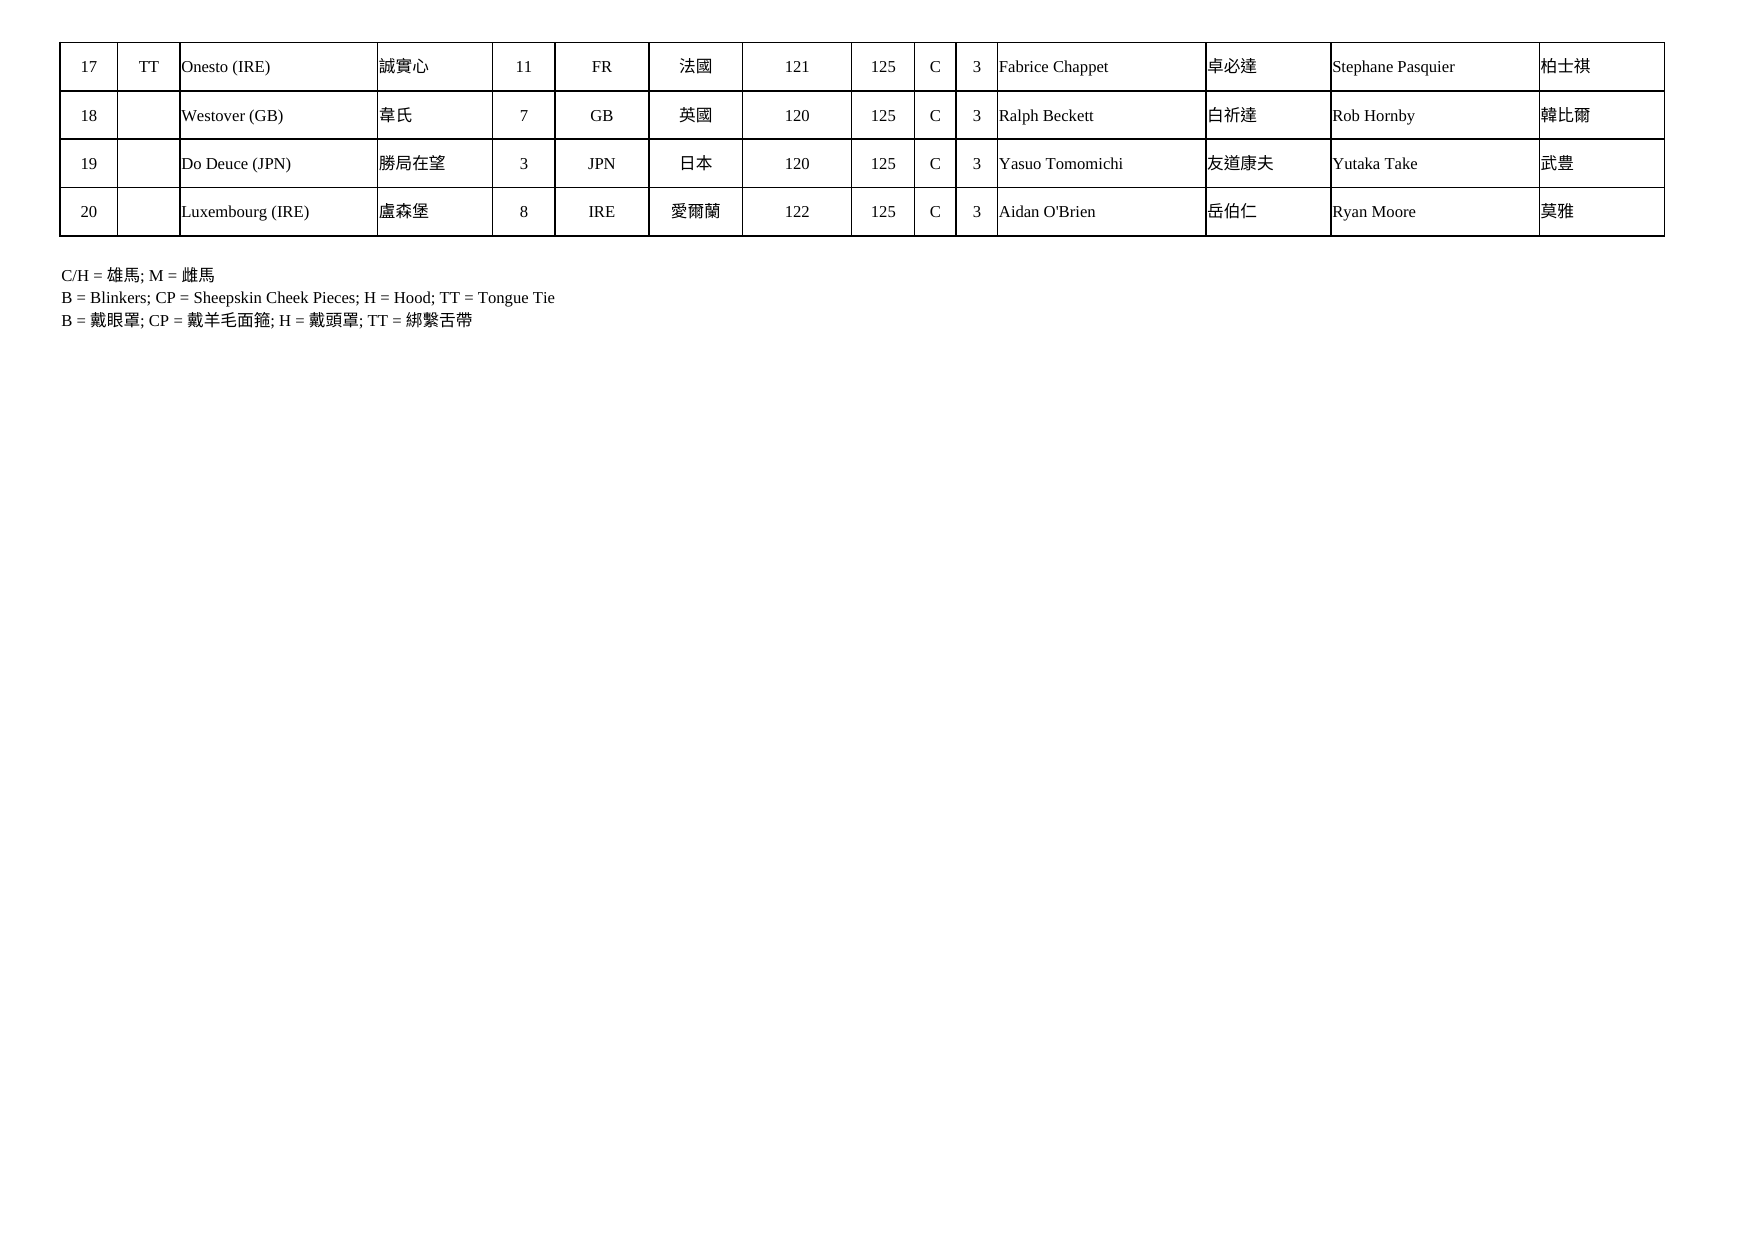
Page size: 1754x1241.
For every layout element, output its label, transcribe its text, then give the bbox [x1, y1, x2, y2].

table_cell 122 [743, 188, 851, 235]
table_cell 11 [493, 43, 554, 90]
table_cell 武豊 [1540, 140, 1664, 187]
table_cell C [915, 92, 955, 138]
table_cell Fabrice Chappet [998, 43, 1205, 90]
table_cell 法國 [650, 43, 742, 90]
table_cell 125 [852, 43, 914, 90]
table_cell FR [556, 43, 648, 90]
table_cell 125 [852, 188, 914, 235]
table_cell TT [118, 43, 179, 90]
table_cell 英國 [650, 92, 742, 138]
table_cell 岳伯仁 [1207, 188, 1330, 235]
table_cell Ralph Beckett [998, 92, 1205, 138]
table_cell [118, 92, 179, 138]
table_cell GB [556, 92, 648, 138]
table_cell 3 [957, 92, 997, 138]
table_cell 121 [743, 43, 851, 90]
table_cell C [915, 140, 955, 187]
table_cell 友道康夫 [1207, 140, 1330, 187]
table_cell 韓比爾 [1540, 92, 1664, 138]
table_cell C [915, 43, 955, 90]
table_cell 勝局在望 [378, 140, 492, 187]
table_cell Ryan Moore [1332, 188, 1539, 235]
table_cell 125 [852, 92, 914, 138]
table_cell 7 [493, 92, 554, 138]
table_cell 18 [61, 92, 117, 138]
table_cell 3 [957, 140, 997, 187]
table_cell 愛爾蘭 [650, 188, 742, 235]
table_cell 20 [61, 188, 117, 235]
table_cell [118, 188, 179, 235]
table_cell 卓必達 [1207, 43, 1330, 90]
table_cell 17 [61, 43, 117, 90]
table_cell 120 [743, 92, 851, 138]
table_cell Stephane Pasquier [1332, 43, 1539, 90]
table_cell Do Deuce (JPN) [181, 140, 377, 187]
table_cell C/H = 雄馬; M = 雌馬 B = Blinkers; CP = Sheepskin Cheek Pieces; H = Hood; TT = Tongue Tie B = 戴眼罩; CP = 戴羊毛面箍; H = 戴頭罩; TT = 綁繫舌帶 [60, 235, 1754, 331]
table_cell Yutaka Take [1332, 140, 1539, 187]
table_cell 3 [957, 188, 997, 235]
table_cell 125 [852, 140, 914, 187]
table_cell C [915, 188, 955, 235]
table_cell 韋氏 [378, 92, 492, 138]
table_cell IRE [556, 188, 648, 235]
table_cell 3 [493, 140, 554, 187]
table_cell 莫雅 [1540, 188, 1664, 235]
table_cell 3 [957, 43, 997, 90]
table_cell Onesto (IRE) [181, 43, 377, 90]
table_cell Westover (GB) [181, 92, 377, 138]
table_cell JPN [556, 140, 648, 187]
table_cell Luxembourg (IRE) [181, 188, 377, 235]
table_cell 120 [743, 140, 851, 187]
table_cell 柏士祺 [1540, 43, 1664, 90]
table_cell 8 [493, 188, 554, 235]
table_cell Yasuo Tomomichi [998, 140, 1205, 187]
table_cell 白祈達 [1207, 92, 1330, 138]
table_cell Rob Hornby [1332, 92, 1539, 138]
table_cell 盧森堡 [378, 188, 492, 235]
table_cell 19 [61, 140, 117, 187]
table_cell 日本 [650, 140, 742, 187]
table_cell 誠實心 [378, 43, 492, 90]
table_cell [118, 140, 179, 187]
table_cell Aidan O'Brien [998, 188, 1205, 235]
